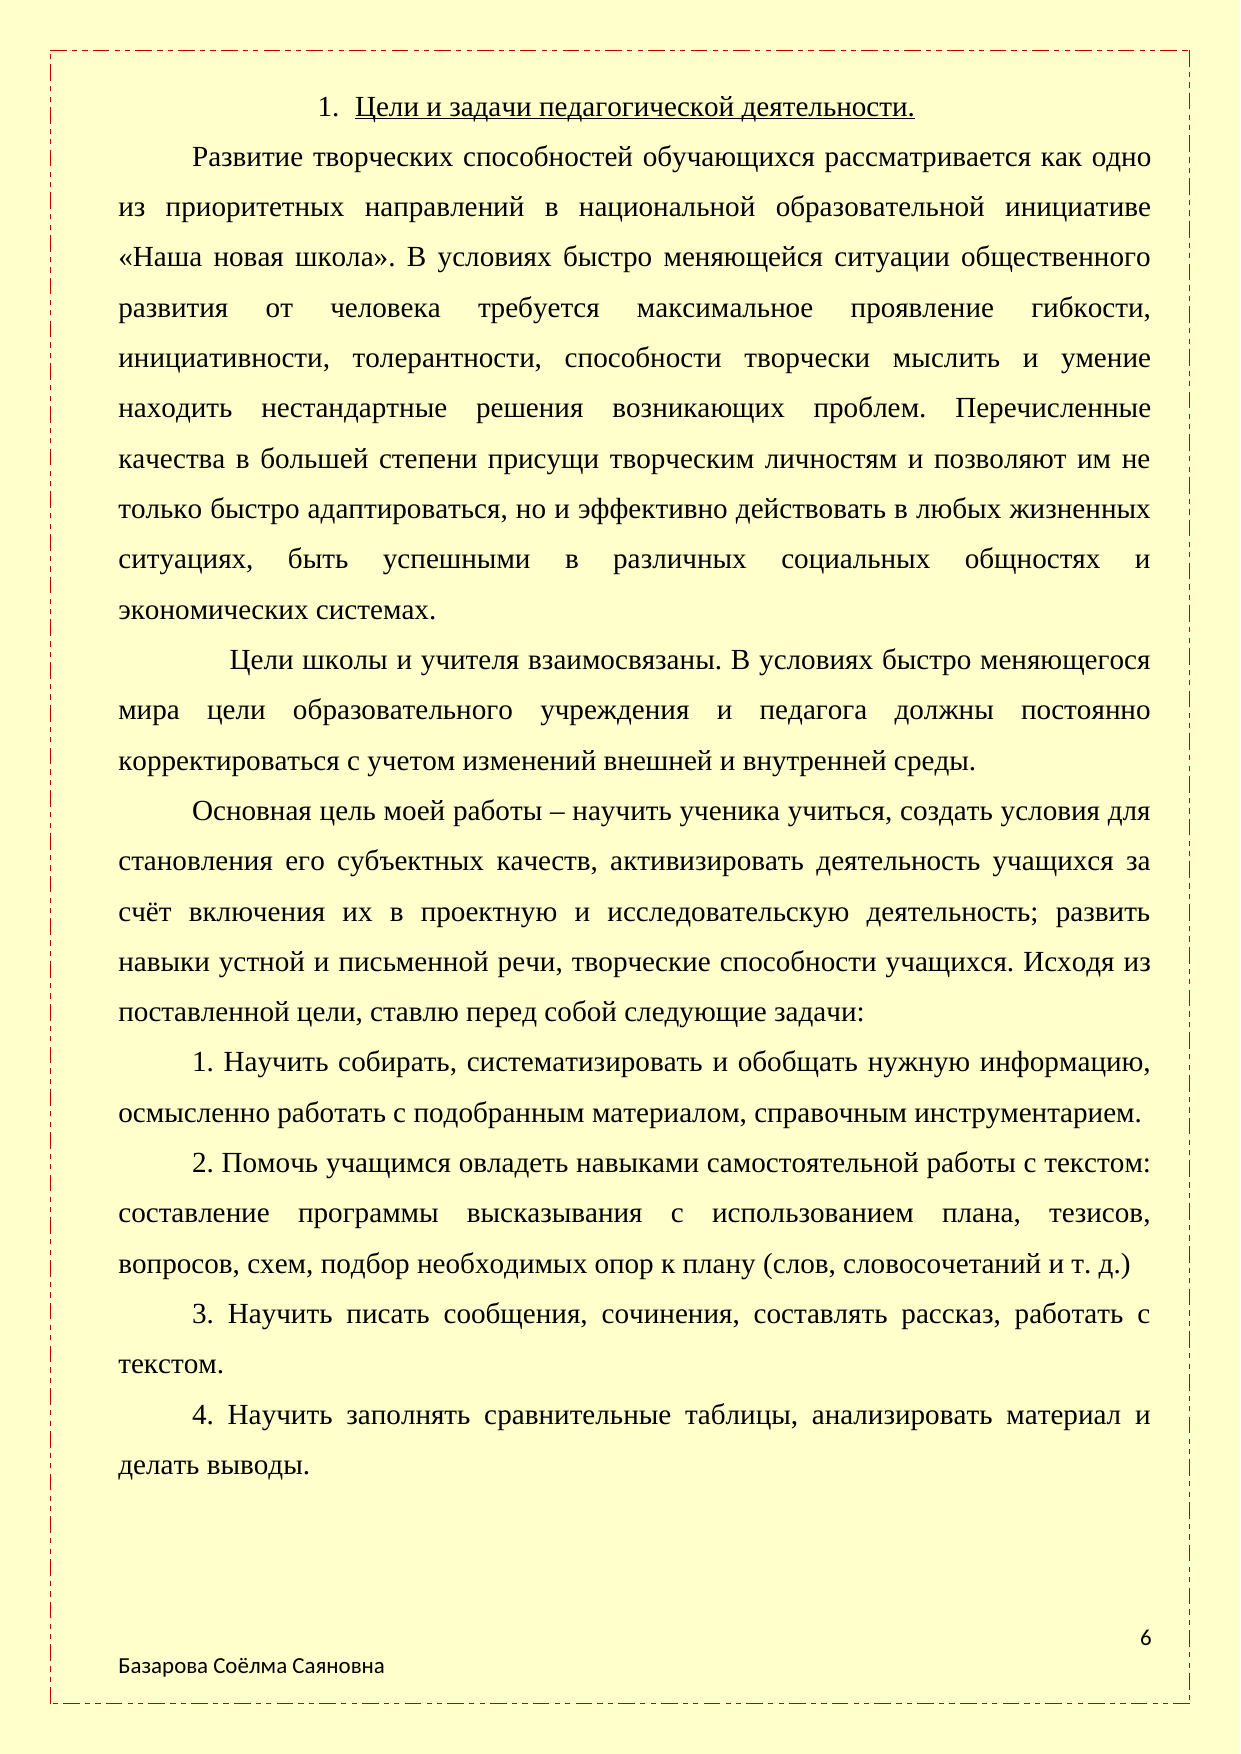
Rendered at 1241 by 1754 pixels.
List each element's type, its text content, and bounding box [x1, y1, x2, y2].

text 1. Научить собирать, систематизировать и обобщать нужную информацию, осмысленно работать с подобранным материалом, справочным инструментарием. [118, 1044, 1152, 1128]
text 4. Научить заполнять сравнительные таблицы, анализировать материал и делать выводы. [118, 1397, 1152, 1481]
text Основная цель моей работы – научить ученика учиться, создать условия для становления его субъектных качеств, активизировать деятельность учащихся за счёт включения их в проектную и исследовательскую деятельность; развить навыки устной и письменной речи, творческие способности учащихся. Исходя из поставленной цели, ставлю перед собой следующие задачи: [118, 793, 1152, 1028]
list Развитие творческих способностей обучающихся рассматривается как одно из приоритетных направлений в национальной образовательной инициативе «Наша новая школа». В условиях быстро меняющейся ситуации общественного развития от человека требуется максимальное проявление гибкости, инициативности, толерантности, способности творчески мыслить и умение находить нестандартные решения возникающих проблем. Перечисленные качества в большей степени присущи творческим личностям и позволяют им не только быстро адаптироваться, но и эффективно действовать в любых жизненных ситуациях, быть успешными в различных социальных общностях и экономических системах. [118, 139, 1152, 625]
list Цели школы и учителя взаимосвязаны. В условиях быстро меняющегося мира цели образовательного учреждения и педагога должны постоянно корректироваться с учетом изменений внешней и внутренней среды. [118, 642, 1152, 776]
text 2. Помочь учащимся овладеть навыками самостоятельной работы с текстом: составление программы высказывания с использованием плана, тезисов, вопросов, схем, подбор необходимых опор к плану (слов, словосочетаний и т. д.) [118, 1145, 1152, 1279]
list Цели и задачи педагогической деятельности. [81, 89, 1152, 122]
text 3. Научить писать сообщения, сочинения, составлять рассказ, работать с текстом. [118, 1296, 1152, 1380]
